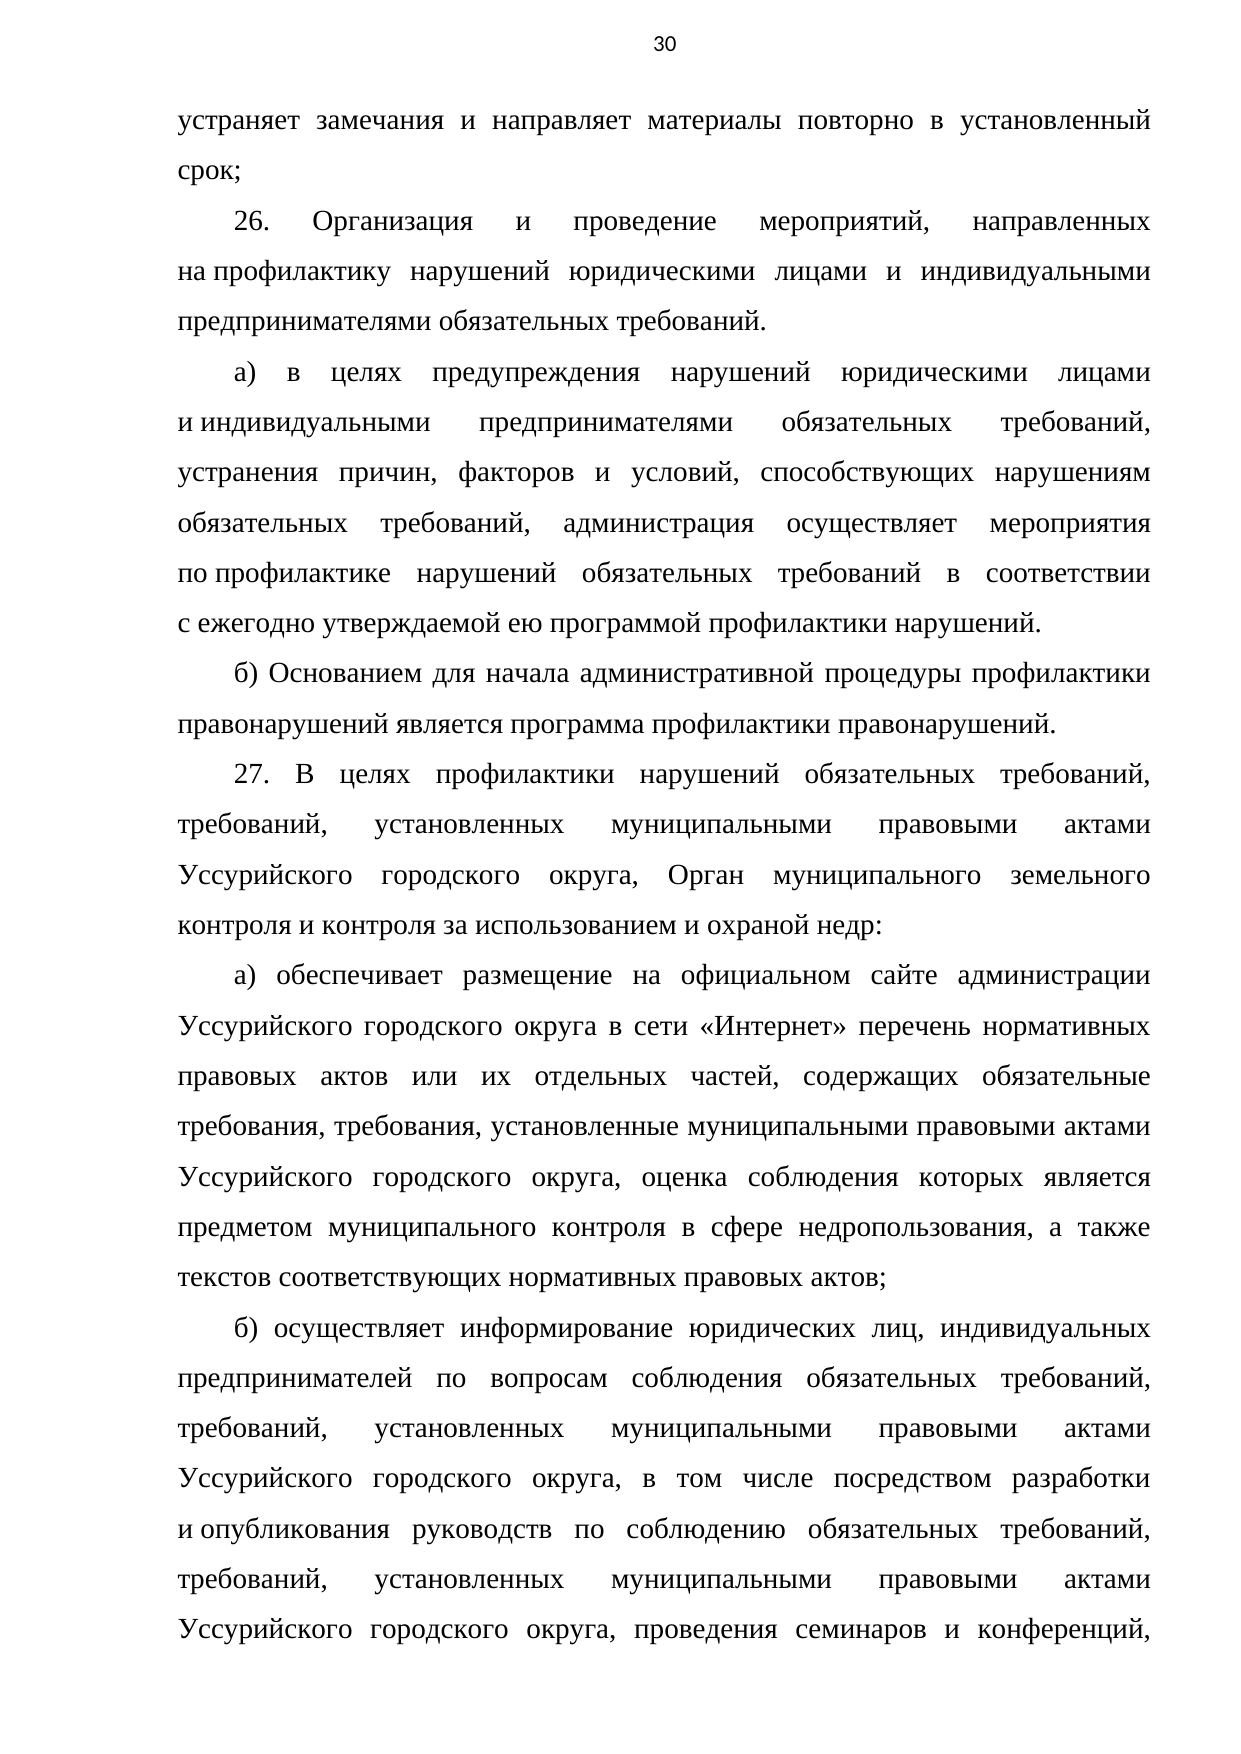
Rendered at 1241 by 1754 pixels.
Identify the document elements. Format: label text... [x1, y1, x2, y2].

text а) в целях предупреждения нарушений юридическими лицами и индивидуальными предпринимателями обязательных требований, устранения причин, факторов и условий, способствующих нарушениям обязательных требований, администрация осуществляет мероприятия по профилактике нарушений обязательных требований в соответствии с ежегодно утверждаемой ею программой профилактики нарушений. [177, 354, 1152, 639]
text а) обеспечивает размещение на официальном сайте администрации Уссурийского городского округа в сети «Интернет» перечень нормативных правовых актов или их отдельных частей, содержащих обязательные требования, требования, установленные муниципальными правовыми актами Уссурийского городского округа, оценка соблюдения которых является предметом муниципального контроля в сфере недропользования, а также текстов соответствующих нормативных правовых актов; [177, 957, 1152, 1293]
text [177, 102, 1152, 186]
text 26. Организация и проведение мероприятий, направленных на профилактику нарушений юридическими лицами и индивидуальными предпринимателями обязательных требований. [177, 203, 1152, 337]
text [177, 1310, 1152, 1645]
text б) Основанием для начала административной процедуры профилактики правонарушений является программа профилактики правонарушений. [177, 656, 1152, 739]
text 27. В целях профилактики нарушений обязательных требований, требований, установленных муниципальными правовыми актами Уссурийского городского округа, Орган муниципального земельного контроля и контроля за использованием и охраной недр: [177, 756, 1152, 941]
